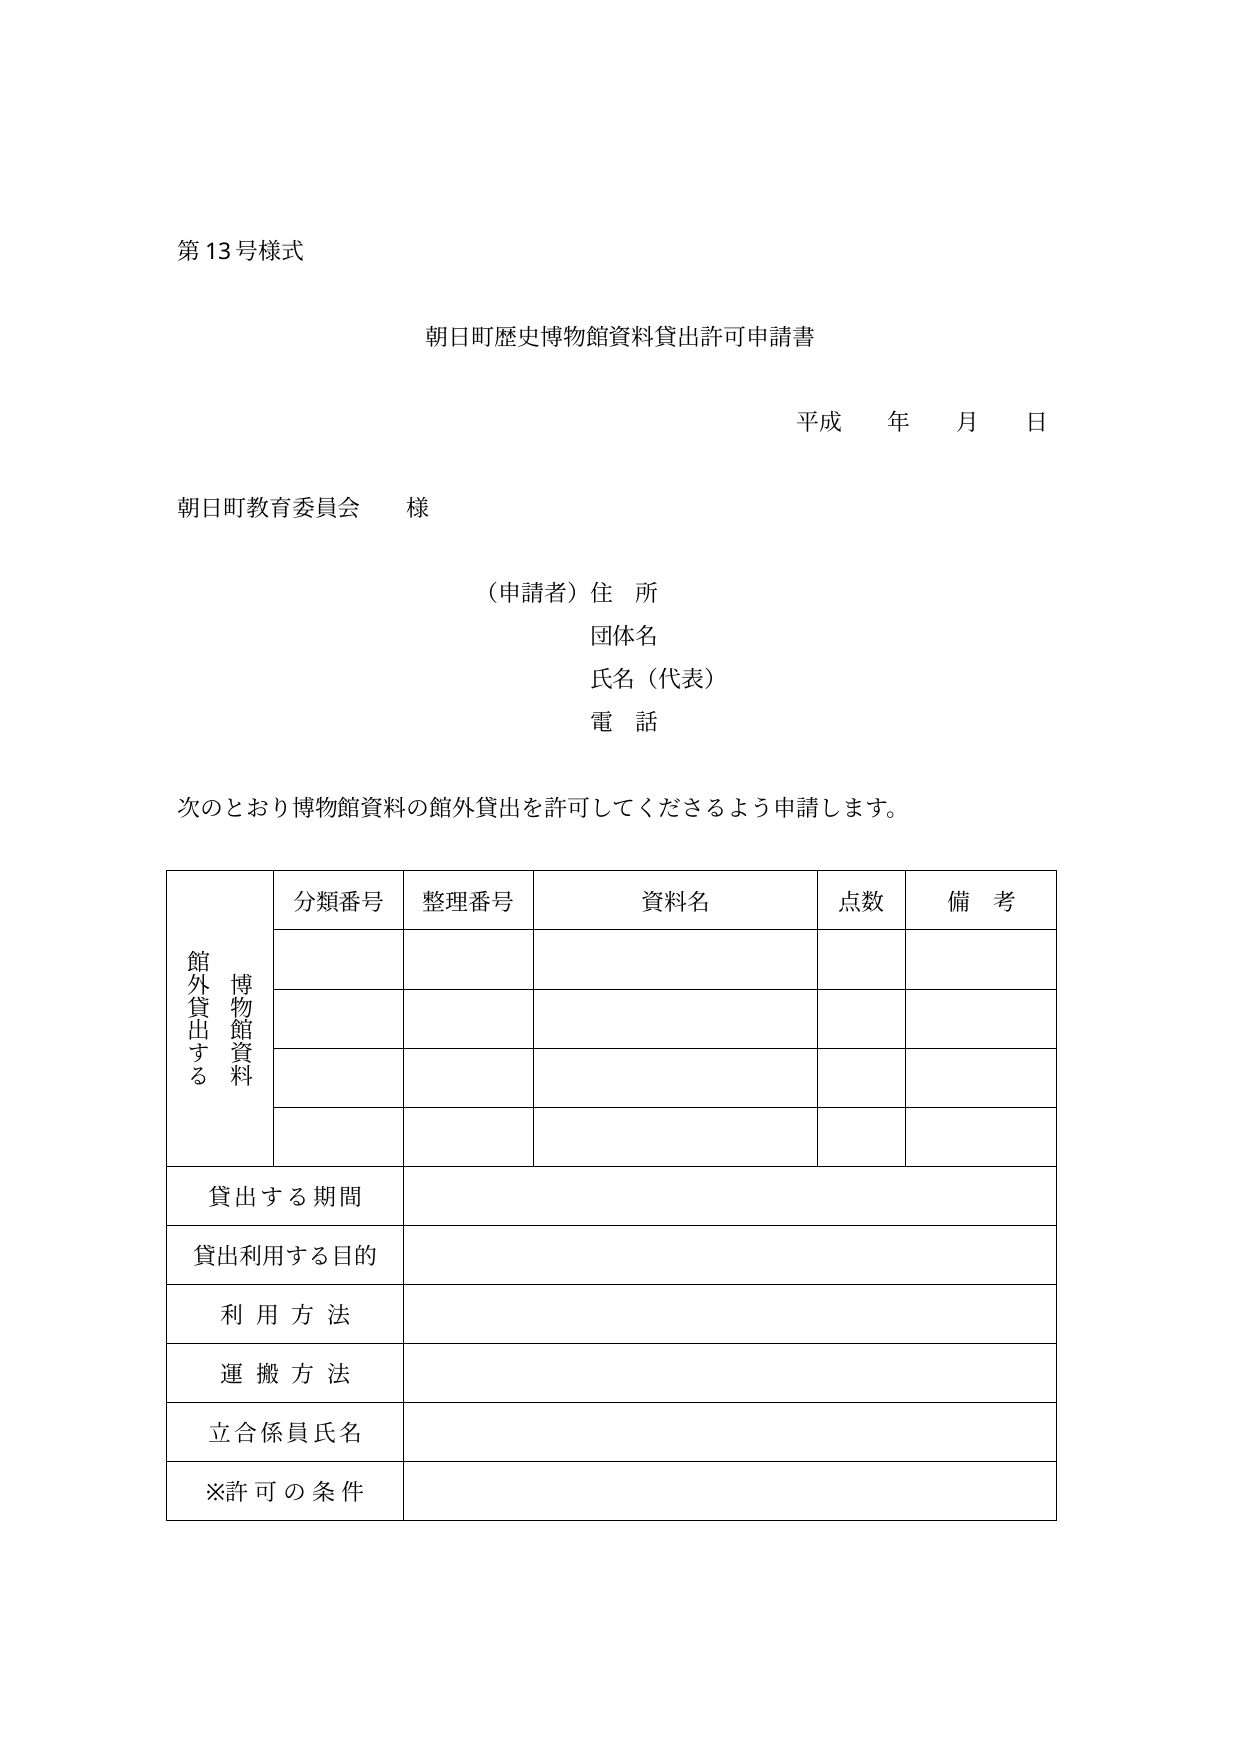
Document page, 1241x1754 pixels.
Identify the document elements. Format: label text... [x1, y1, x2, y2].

text （申請者）住 所 [177, 571, 1063, 613]
table_cell [404, 930, 533, 988]
table_cell 貸出利用する目的 [167, 1226, 403, 1284]
table_cell [404, 1226, 1056, 1284]
table_cell [404, 1403, 1056, 1461]
table_cell 運搬方法 [167, 1344, 403, 1402]
table_cell ※許可の条件 [167, 1462, 403, 1520]
table_cell [818, 1108, 905, 1166]
text 電 話 [177, 699, 1063, 742]
table_cell [906, 990, 1056, 1047]
table_header 資料名 [534, 871, 817, 929]
text 朝日町教育委員会 様 [177, 485, 1063, 528]
table_header 分類番号 [274, 871, 403, 929]
table_cell [906, 1049, 1056, 1107]
text 平成 年 月 日 [177, 399, 1063, 442]
table_cell [534, 990, 817, 1047]
table_cell [404, 1344, 1056, 1402]
table_header 博物館資料 館外貸出する [167, 871, 273, 1166]
table_cell [534, 1108, 817, 1166]
table_cell [274, 1049, 403, 1107]
table_cell [818, 1049, 905, 1107]
table_cell [404, 1167, 1056, 1225]
text 第13号様式 [177, 228, 1063, 271]
text 団体名 [177, 613, 1063, 656]
text 朝日町歴史博物館資料貸出許可申請書 [177, 314, 1063, 357]
table_cell [404, 1049, 533, 1107]
table_header 備 考 [906, 871, 1056, 929]
table_cell 立合係員氏名 [167, 1403, 403, 1461]
table_cell 貸出する期間 [167, 1167, 403, 1225]
table_header 整理番号 [404, 871, 533, 929]
table_cell [906, 1108, 1056, 1166]
table_cell [274, 930, 403, 988]
table_cell [274, 1108, 403, 1166]
table_cell [534, 930, 817, 988]
table_cell [274, 990, 403, 1047]
table_cell [404, 1462, 1056, 1520]
text 氏名（代表） [177, 656, 1063, 699]
table_cell [818, 930, 905, 988]
table_cell [404, 1285, 1056, 1343]
table_cell [404, 1108, 533, 1166]
table_cell [404, 990, 533, 1047]
table_header 点数 [818, 871, 905, 929]
text 次のとおり博物館資料の館外貸出を許可してくださるよう申請します。 [177, 785, 1063, 827]
table_cell [534, 1049, 817, 1107]
table_cell [818, 990, 905, 1047]
table_cell 利用方法 [167, 1285, 403, 1343]
table_cell [906, 930, 1056, 988]
